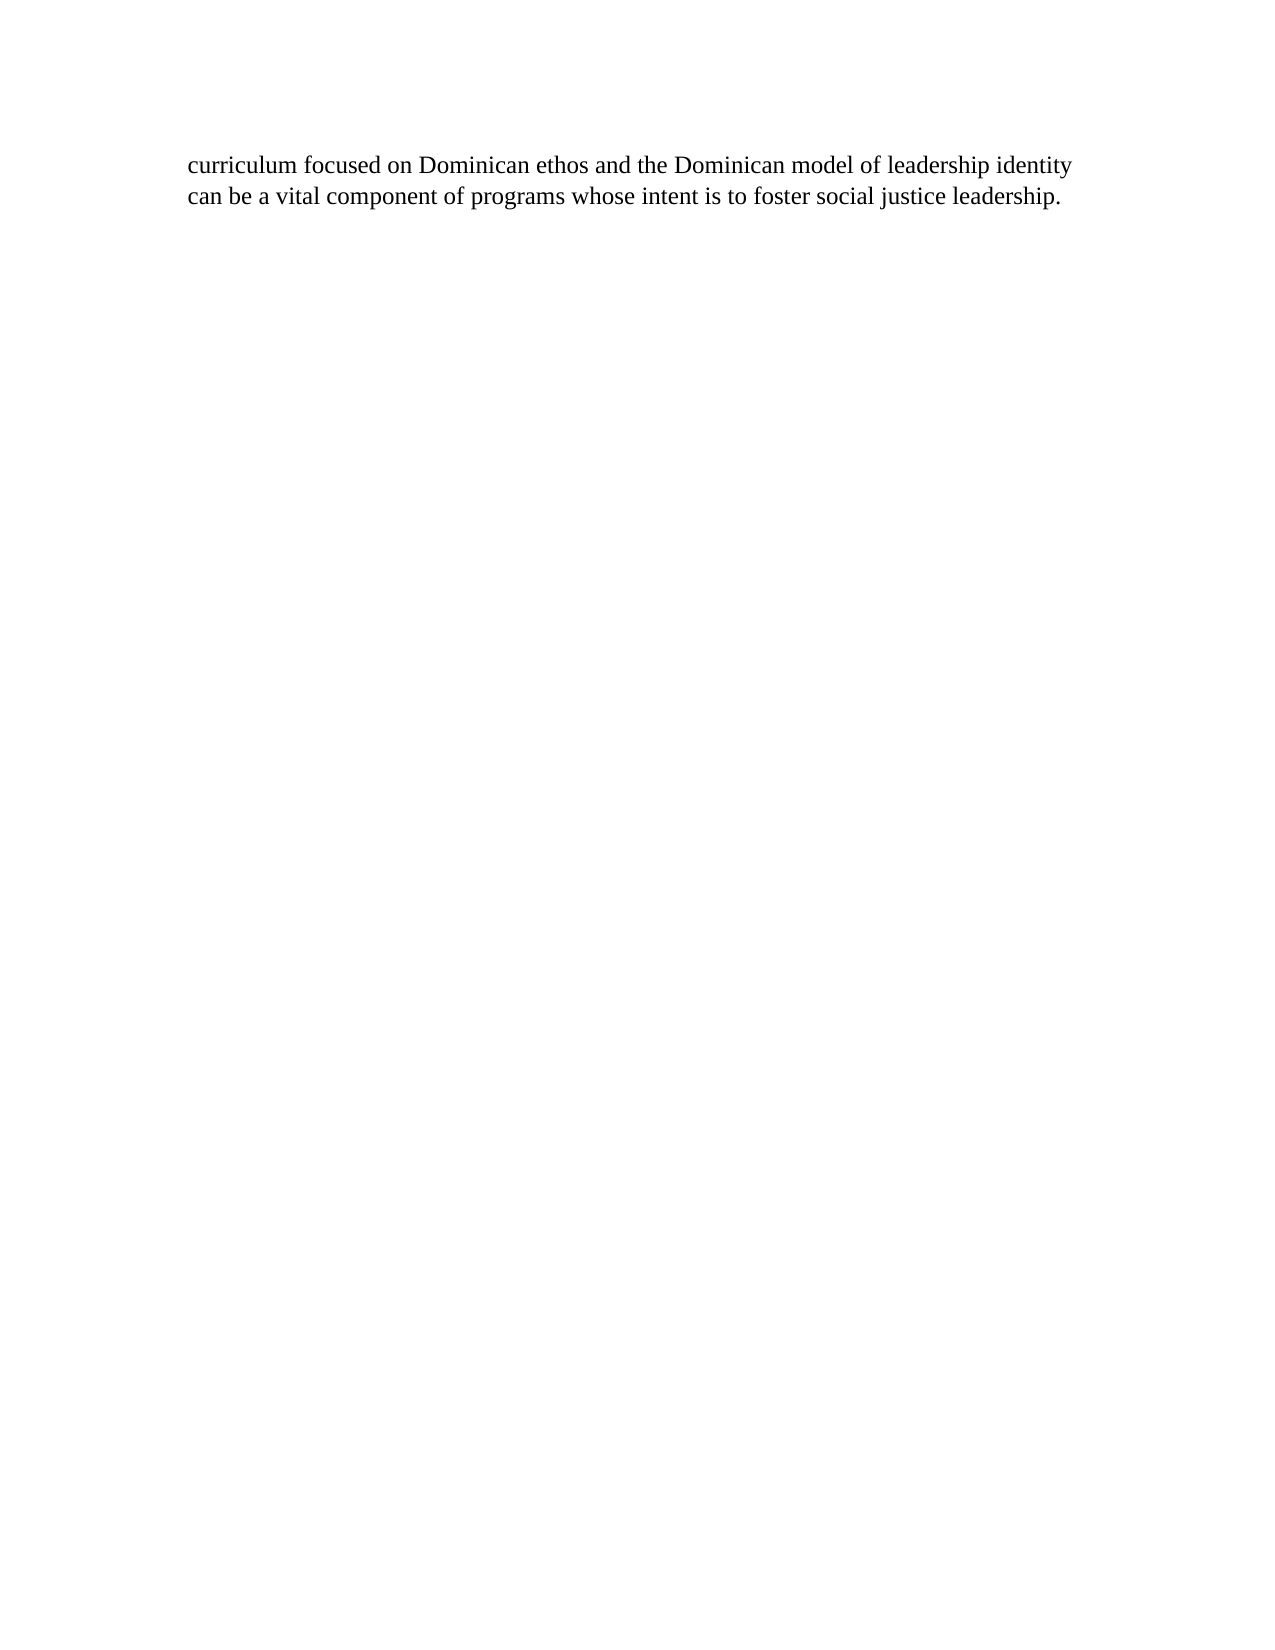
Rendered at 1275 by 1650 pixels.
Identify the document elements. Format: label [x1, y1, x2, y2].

text [187, 150, 1087, 210]
